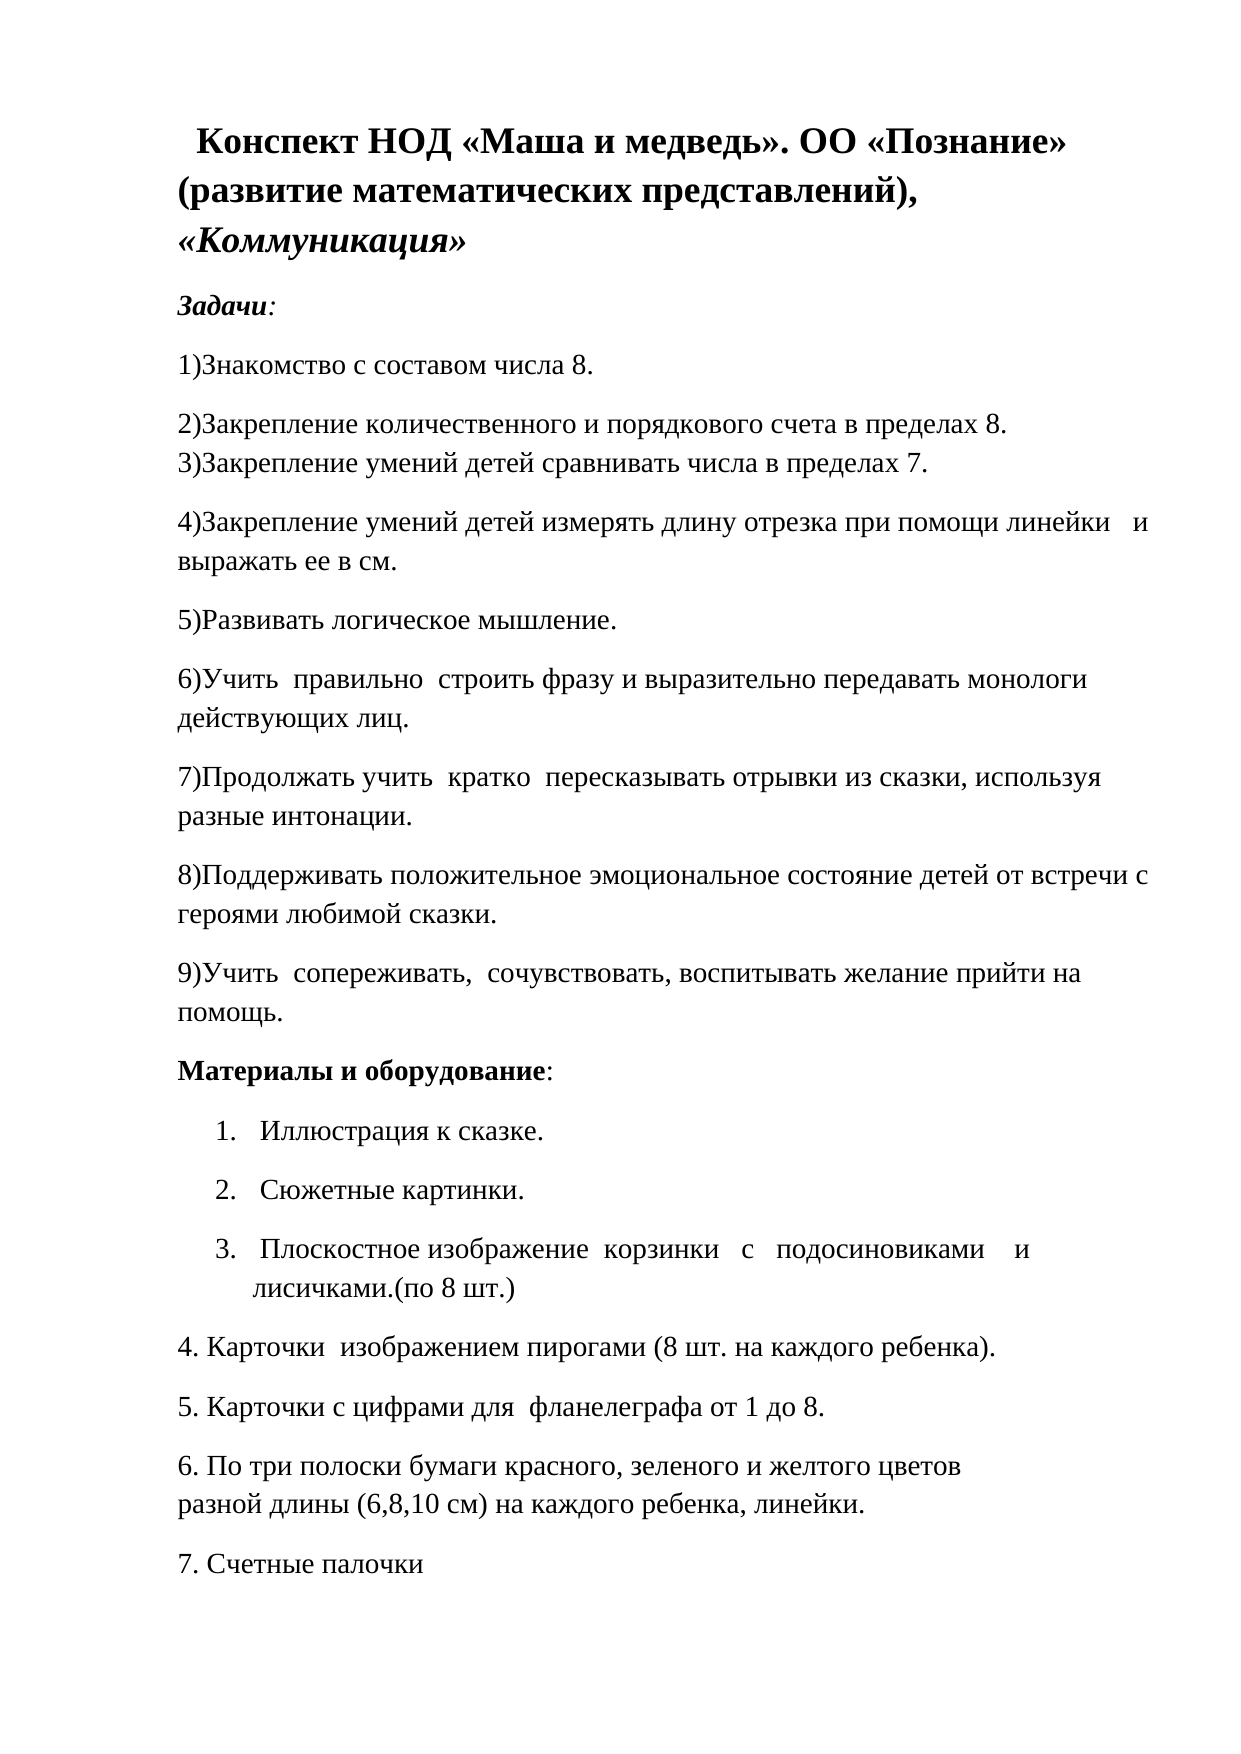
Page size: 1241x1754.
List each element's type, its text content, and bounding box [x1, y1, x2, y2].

list Плоскостное изображение корзинки с подосиновиками и лисичками.(по 8 шт.) [215, 1231, 1152, 1303]
text 4)Закрепление умений детей измерять длину отрезка при помощи линейки и выражать ее в см. [177, 504, 1152, 576]
text 7. Счетные палочки [177, 1546, 1152, 1579]
text 8)Поддерживать положительное эмоциональное состояние детей от встречи с героями любимой сказки. [177, 857, 1152, 929]
text 1)Знакомство с составом числа 8. [177, 347, 1152, 381]
text 6)Учить правильно строить фразу и выразительно передавать монологи действующих лиц. [177, 662, 1152, 734]
list Сюжетные картинки. [215, 1172, 1152, 1206]
text 7)Продолжать учить кратко пересказывать отрывки из сказки, используя разные интонации. [177, 759, 1152, 832]
text 6. По три полоски бумаги красного, зеленого и желтого цветов разной длины (6,8,10 см) на каждого ребенка, линейки. [177, 1448, 1152, 1520]
text 5)Развивать логическое мышление. [177, 602, 1152, 636]
text Конспект НОД «Маша и медведь». ОО «Познание» (развитие математических представлений), «Коммуникация» [177, 118, 1152, 260]
text 5. Карточки с цифрами для фланелеграфа от 1 до 8. [177, 1389, 1152, 1422]
text Задачи: [177, 288, 1152, 321]
text Материалы и оборудование: [177, 1053, 1152, 1087]
text 4. Карточки изображением пирогами (8 шт. на каждого ребенка). [177, 1329, 1152, 1363]
text 9)Учить сопереживать, сочувствовать, воспитывать желание прийти на помощь. [177, 955, 1152, 1027]
text 2)Закрепление количественного и порядкового счета в пределах 8. 3)Закрепление умений детей сравнивать числа в пределах 7. [177, 406, 1152, 478]
list Иллюстрация к сказке. [215, 1113, 1152, 1146]
